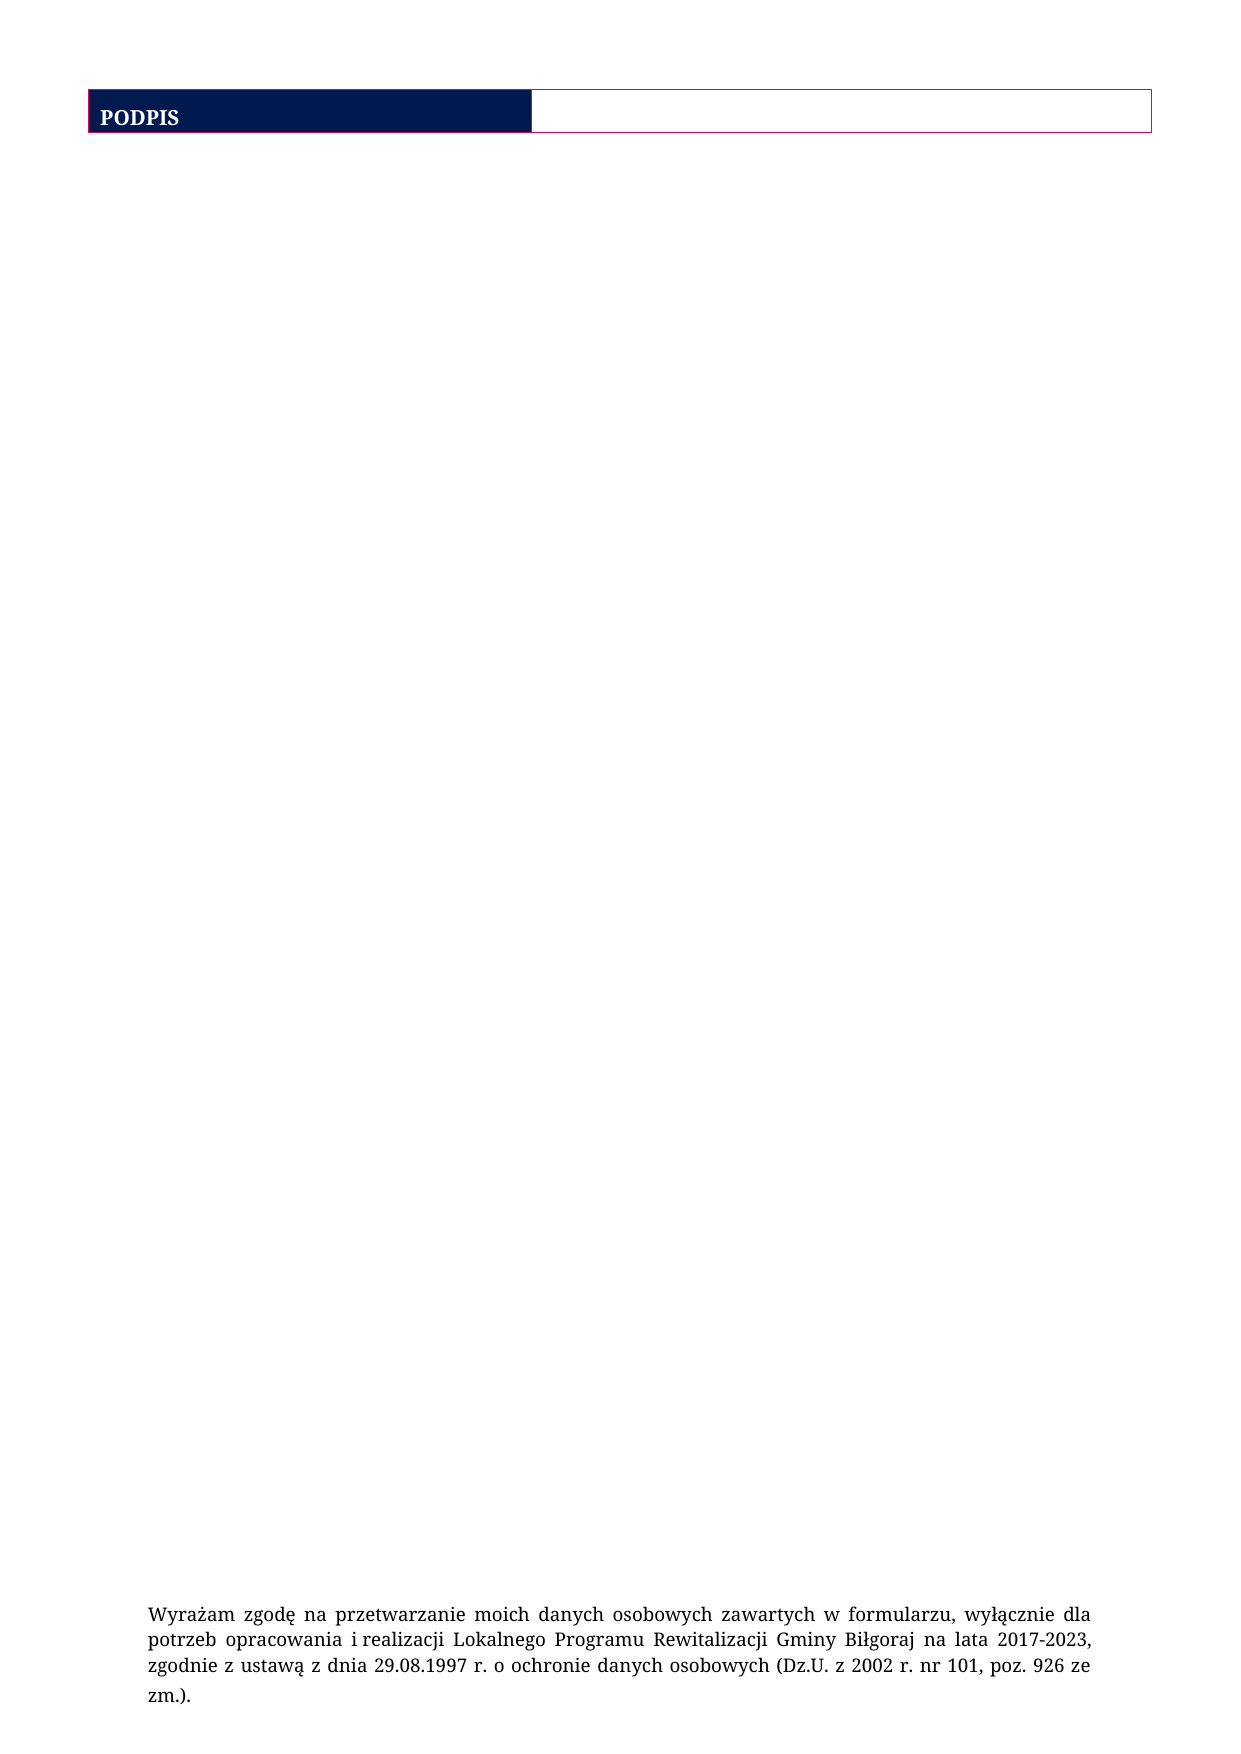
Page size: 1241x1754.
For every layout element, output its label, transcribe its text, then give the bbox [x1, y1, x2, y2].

table_cell PODPIS [89, 90, 531, 132]
table_cell [532, 90, 1151, 132]
